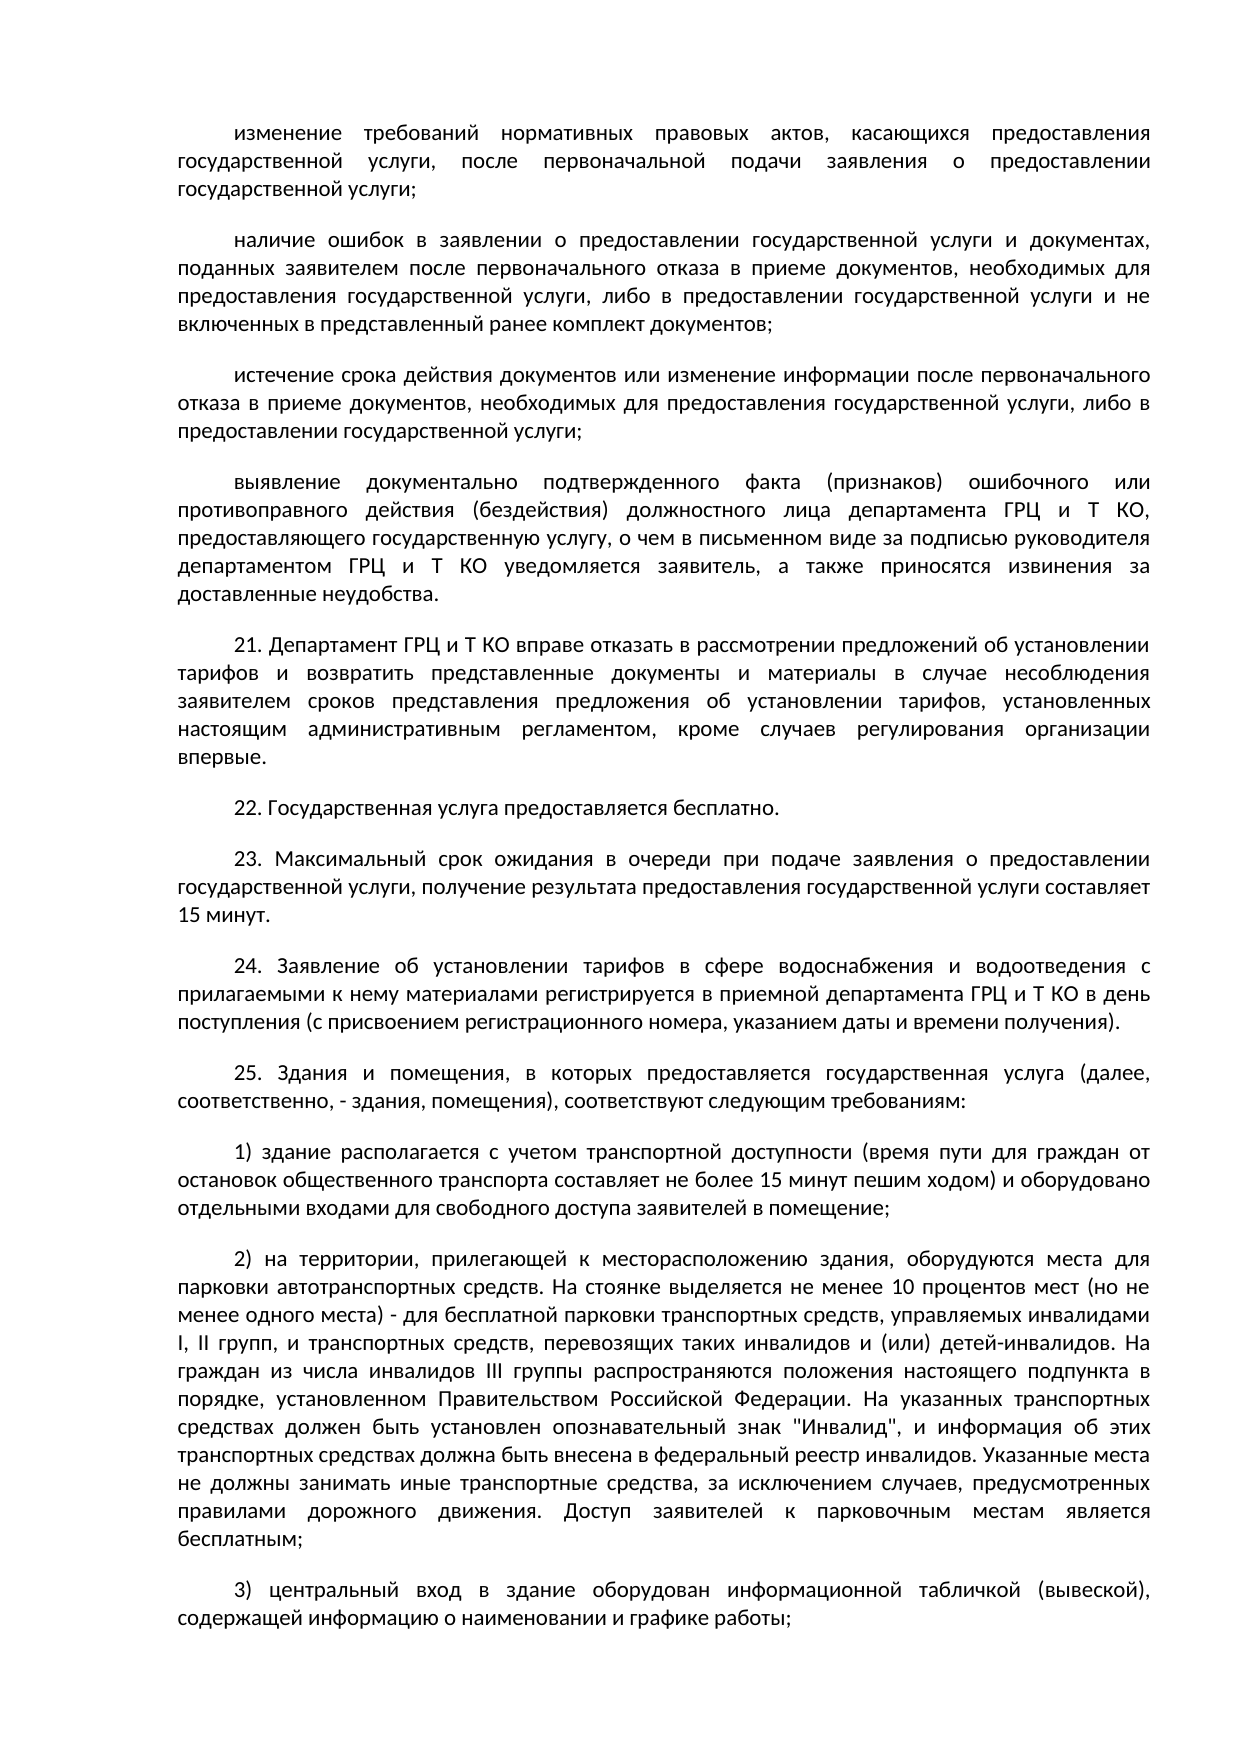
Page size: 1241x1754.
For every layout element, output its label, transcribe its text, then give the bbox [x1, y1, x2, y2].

text изменение требований нормативных правовых актов, касающихся предоставления государственной услуги, после первоначальной подачи заявления о предоставлении государственной услуги; [177, 118, 1152, 202]
text 2) на территории, прилегающей к месторасположению здания, оборудуются места для парковки автотранспортных средств. На стоянке выделяется не менее 10 процентов мест (но не менее одного места) - для бесплатной парковки транспортных средств, управляемых инвалидами I, II групп, и транспортных средств, перевозящих таких инвалидов и (или) детей-инвалидов. На граждан из числа инвалидов III группы распространяются положения настоящего подпункта в порядке, установленном Правительством Российской Федерации. На указанных транспортных средствах должен быть установлен опознавательный знак "Инвалид", и информация об этих транспортных средствах должна быть внесена в федеральный реестр инвалидов. Указанные места не должны занимать иные транспортные средства, за исключением случаев, предусмотренных правилами дорожного движения. Доступ заявителей к парковочным местам является бесплатным; [177, 1244, 1152, 1552]
text 25. Здания и помещения, в которых предоставляется государственная услуга (далее, соответственно, - здания, помещения), соответствуют следующим требованиям: [177, 1058, 1152, 1114]
text 21. Департамент ГРЦ и Т КО вправе отказать в рассмотрении предложений об установлении тарифов и возвратить представленные документы и материалы в случае несоблюдения заявителем сроков представления предложения об установлении тарифов, установленных настоящим административным регламентом, кроме случаев регулирования организации впервые. [177, 630, 1152, 770]
text истечение срока действия документов или изменение информации после первоначального отказа в приеме документов, необходимых для предоставления государственной услуги, либо в предоставлении государственной услуги; [177, 360, 1152, 444]
text 23. Максимальный срок ожидания в очереди при подаче заявления о предоставлении государственной услуги, получение результата предоставления государственной услуги составляет 15 минут. [177, 844, 1152, 928]
text 3) центральный вход в здание оборудован информационной табличкой (вывеской), содержащей информацию о наименовании и графике работы; [177, 1575, 1152, 1631]
text 22. Государственная услуга предоставляется бесплатно. [177, 793, 1152, 821]
text 1) здание располагается с учетом транспортной доступности (время пути для граждан от остановок общественного транспорта составляет не более 15 минут пешим ходом) и оборудовано отдельными входами для свободного доступа заявителей в помещение; [177, 1137, 1152, 1221]
text выявление документально подтвержденного факта (признаков) ошибочного или противоправного действия (бездействия) должностного лица департамента ГРЦ и Т КО, предоставляющего государственную услугу, о чем в письменном виде за подписью руководителя департаментом ГРЦ и Т КО уведомляется заявитель, а также приносятся извинения за доставленные неудобства. [177, 467, 1152, 607]
text 24. Заявление об установлении тарифов в сфере водоснабжения и водоотведения с прилагаемыми к нему материалами регистрируется в приемной департамента ГРЦ и Т КО в день поступления (с присвоением регистрационного номера, указанием даты и времени получения). [177, 951, 1152, 1035]
text наличие ошибок в заявлении о предоставлении государственной услуги и документах, поданных заявителем после первоначального отказа в приеме документов, необходимых для предоставления государственной услуги, либо в предоставлении государственной услуги и не включенных в представленный ранее комплект документов; [177, 225, 1152, 337]
